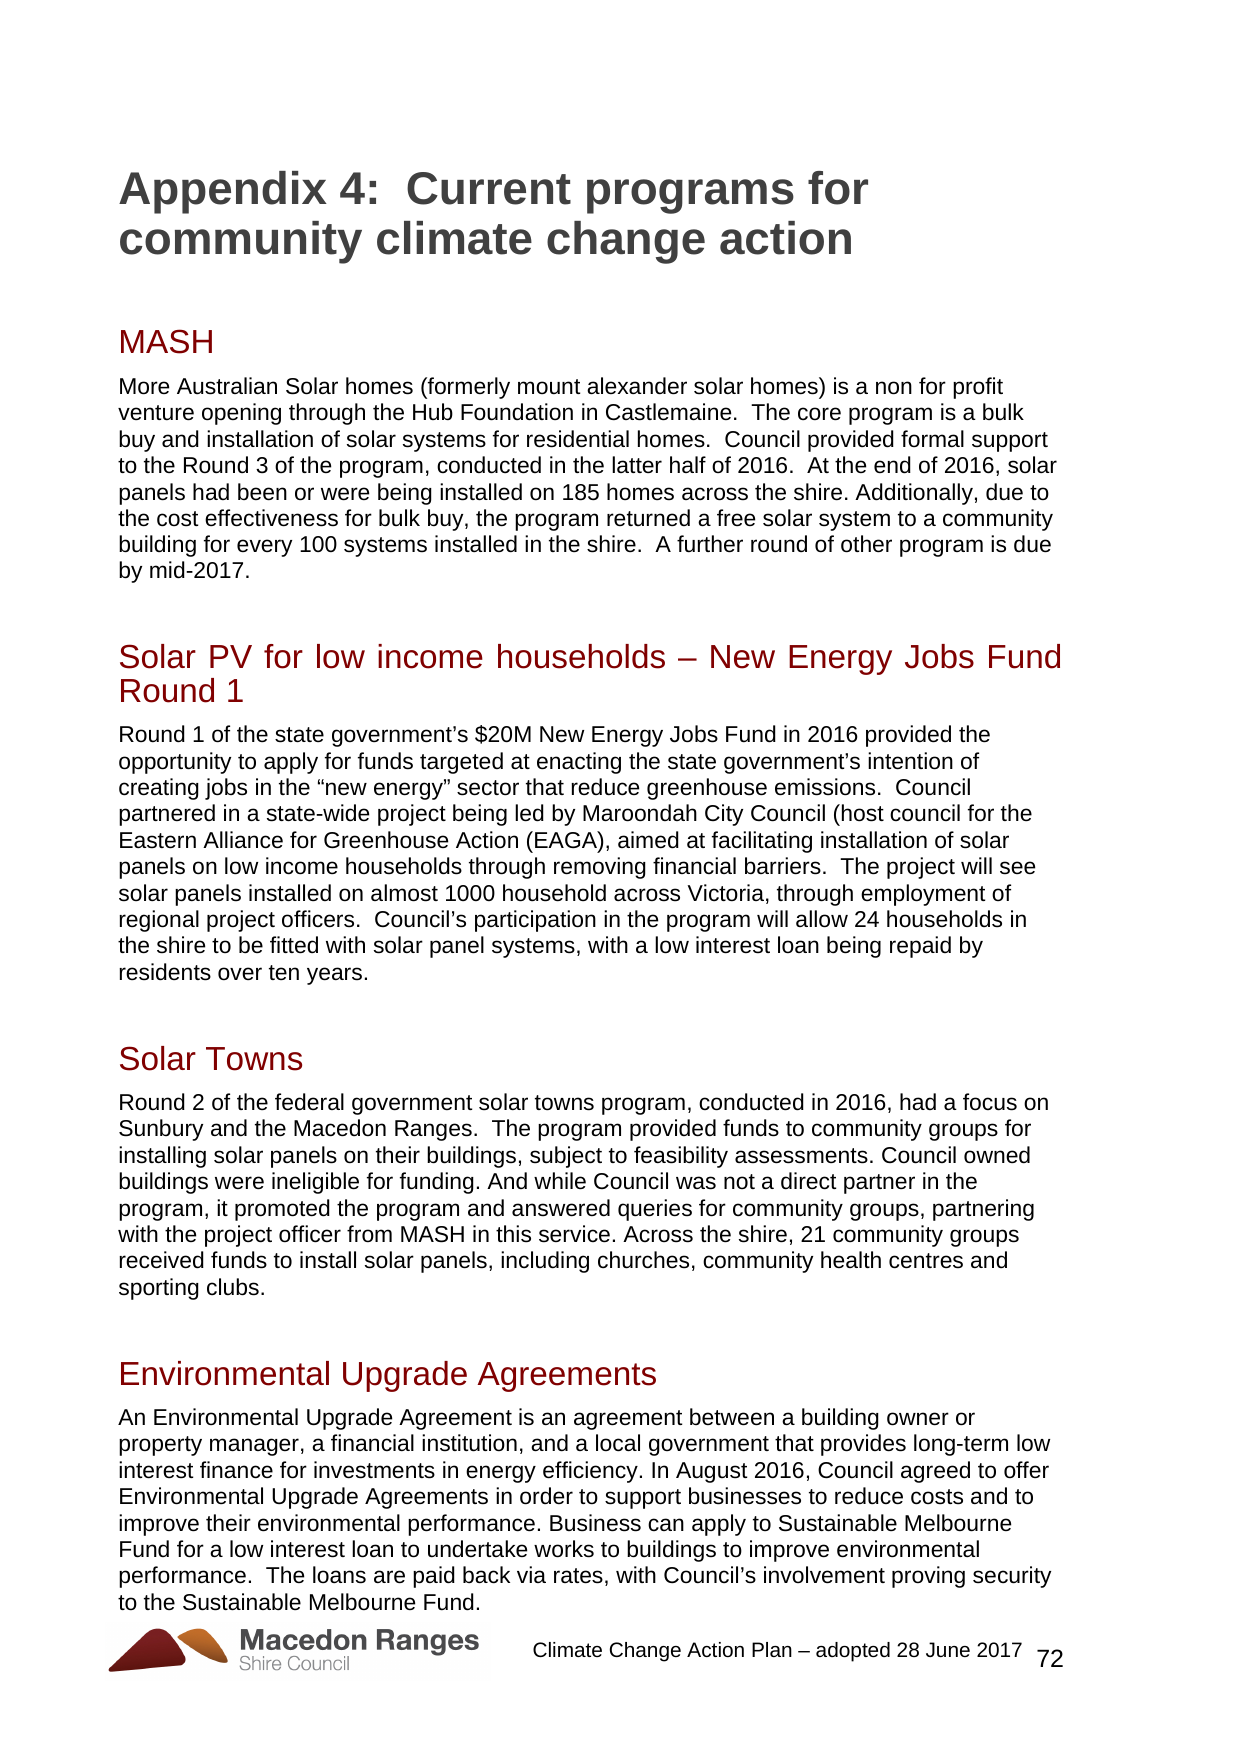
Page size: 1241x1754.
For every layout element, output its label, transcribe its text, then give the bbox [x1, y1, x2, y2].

text Round 2 of the federal government solar towns program, conducted in 2016, had a focus on Sunbury and the Macedon Ranges. The program provided funds to community groups for installing solar panels on their buildings, subject to feasibility assessments. Council owned buildings were ineligible for funding. And while Council was not a direct partner in the program, it promoted the program and answered queries for community groups, partnering with the project officer from MASH in this service. Across the shire, 21 community groups received funds to install solar panels, including churches, community health centres and sporting clubs. [118, 1089, 1064, 1300]
subtitle Appendix 4: Current programs for community climate change action [118, 165, 1064, 265]
text An Environmental Upgrade Agreement is an agreement between a building owner or property manager, a financial institution, and a local government that provides long-term low interest finance for investments in energy efficiency. In August 2016, Council agreed to offer Environmental Upgrade Agreements in order to support businesses to reduce costs and to improve their environmental performance. Business can apply to Sustainable Melbourne Fund for a low interest loan to undertake works to buildings to improve environmental performance. The loans are paid back via rates, with Council’s involvement proving security to the Sustainable Melbourne Fund. [118, 1404, 1064, 1615]
subtitle Solar PV for low income households – New Energy Jobs Fund Round 1 [118, 642, 1064, 709]
text Round 1 of the state government’s $20M New Energy Jobs Fund in 2016 provided the opportunity to apply for funds targeted at enacting the state government’s intention of creating jobs in the “new energy” sector that reduce greenhouse emissions. Council partnered in a state-wide project being led by Maroondah City Council (host council for the Eastern Alliance for Greenhouse Action (EAGA), aimed at facilitating installation of solar panels on low income households through removing financial barriers. The project will see solar panels installed on almost 1000 household across Victoria, through employment of regional project officers. Council’s participation in the program will allow 24 households in the shire to be fitted with solar panel systems, with a low interest loan being repaid by residents over ten years. [118, 721, 1064, 985]
subtitle Solar Towns [118, 1043, 1064, 1077]
subtitle Environmental Upgrade Agreements [118, 1358, 1064, 1392]
text More Australian Solar homes (formerly mount alexander solar homes) is a non for profit venture opening through the Hub Foundation in Castlemaine. The core program is a bulk buy and installation of solar systems for residential homes. Council provided formal support to the Round 3 of the program, conducted in the latter half of 2016. At the end of 2016, solar panels had been or were being installed on 185 homes across the shire. Additionally, due to the cost effectiveness for bulk buy, the program returned a free solar system to a community building for every 100 systems installed in the shire. A further round of other program is due by mid-2017. [118, 373, 1064, 584]
picture [104, 1622, 491, 1681]
subtitle MASH [118, 327, 1064, 361]
